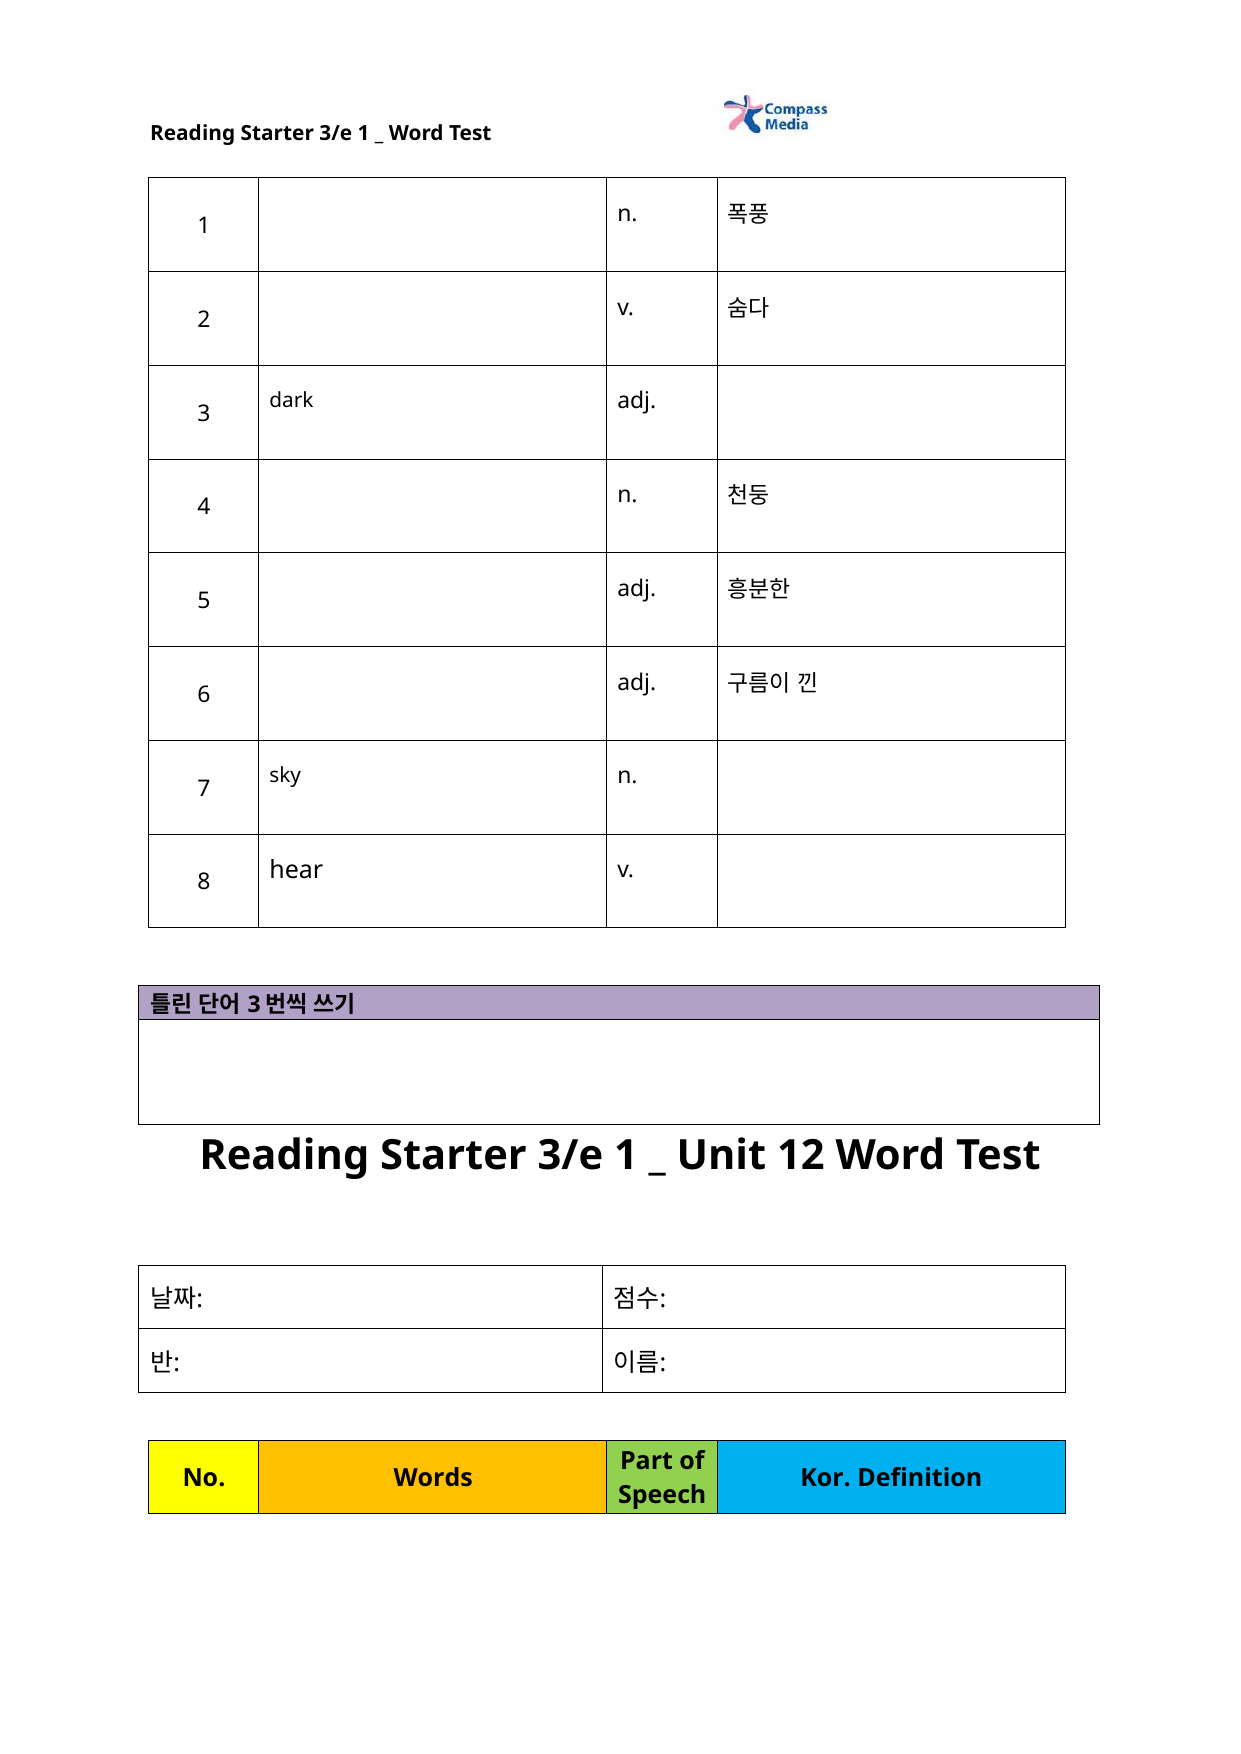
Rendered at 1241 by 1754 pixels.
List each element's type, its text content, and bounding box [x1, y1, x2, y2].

text Reading Starter 3/e 1 _ Unit 12 Word Test [150, 1125, 1090, 1182]
table_header 틀린 단어 3번씩 쓰기 [139, 986, 1099, 1019]
table_cell adj. [607, 647, 717, 740]
table_cell [259, 178, 606, 271]
table_cell [259, 460, 606, 552]
table_cell n. [607, 460, 717, 552]
table_cell 천둥 [718, 460, 1065, 552]
table_cell 5 [149, 553, 258, 646]
table_cell [259, 553, 606, 646]
table_cell v. [607, 272, 717, 365]
table_cell 1 [149, 178, 258, 271]
table_header 점수: [603, 1266, 1065, 1328]
table_cell 4 [149, 460, 258, 552]
table_header No. [149, 1441, 258, 1513]
picture [713, 88, 839, 140]
table_header Words [259, 1441, 606, 1513]
table_cell adj. [607, 366, 717, 458]
table_cell [259, 647, 606, 740]
table_cell [718, 835, 1065, 927]
table_cell adj. [607, 553, 717, 646]
table_cell dark [259, 366, 606, 458]
table_cell hear [259, 835, 606, 927]
table_cell 반: [139, 1329, 602, 1392]
table_cell 6 [149, 647, 258, 740]
table_header 날짜: [139, 1266, 602, 1328]
table_cell n. [607, 178, 717, 271]
table_cell 8 [149, 835, 258, 927]
table_cell 폭풍 [718, 178, 1065, 271]
table_cell 구름이 낀 [718, 647, 1065, 740]
table_cell [139, 1020, 1099, 1124]
table_cell sky [259, 741, 606, 833]
table_cell 2 [149, 272, 258, 365]
table_cell 숨다 [718, 272, 1065, 365]
table_cell 7 [149, 741, 258, 833]
table_cell [259, 272, 606, 365]
table_header Part of Speech [607, 1441, 717, 1513]
table_cell [718, 741, 1065, 833]
table_cell 흥분한 [718, 553, 1065, 646]
table_cell 3 [149, 366, 258, 458]
table_header Kor. Definition [718, 1441, 1065, 1513]
table_cell v. [607, 835, 717, 927]
table_cell [718, 366, 1065, 458]
table_cell 이름: [603, 1329, 1065, 1392]
table_cell n. [607, 741, 717, 833]
